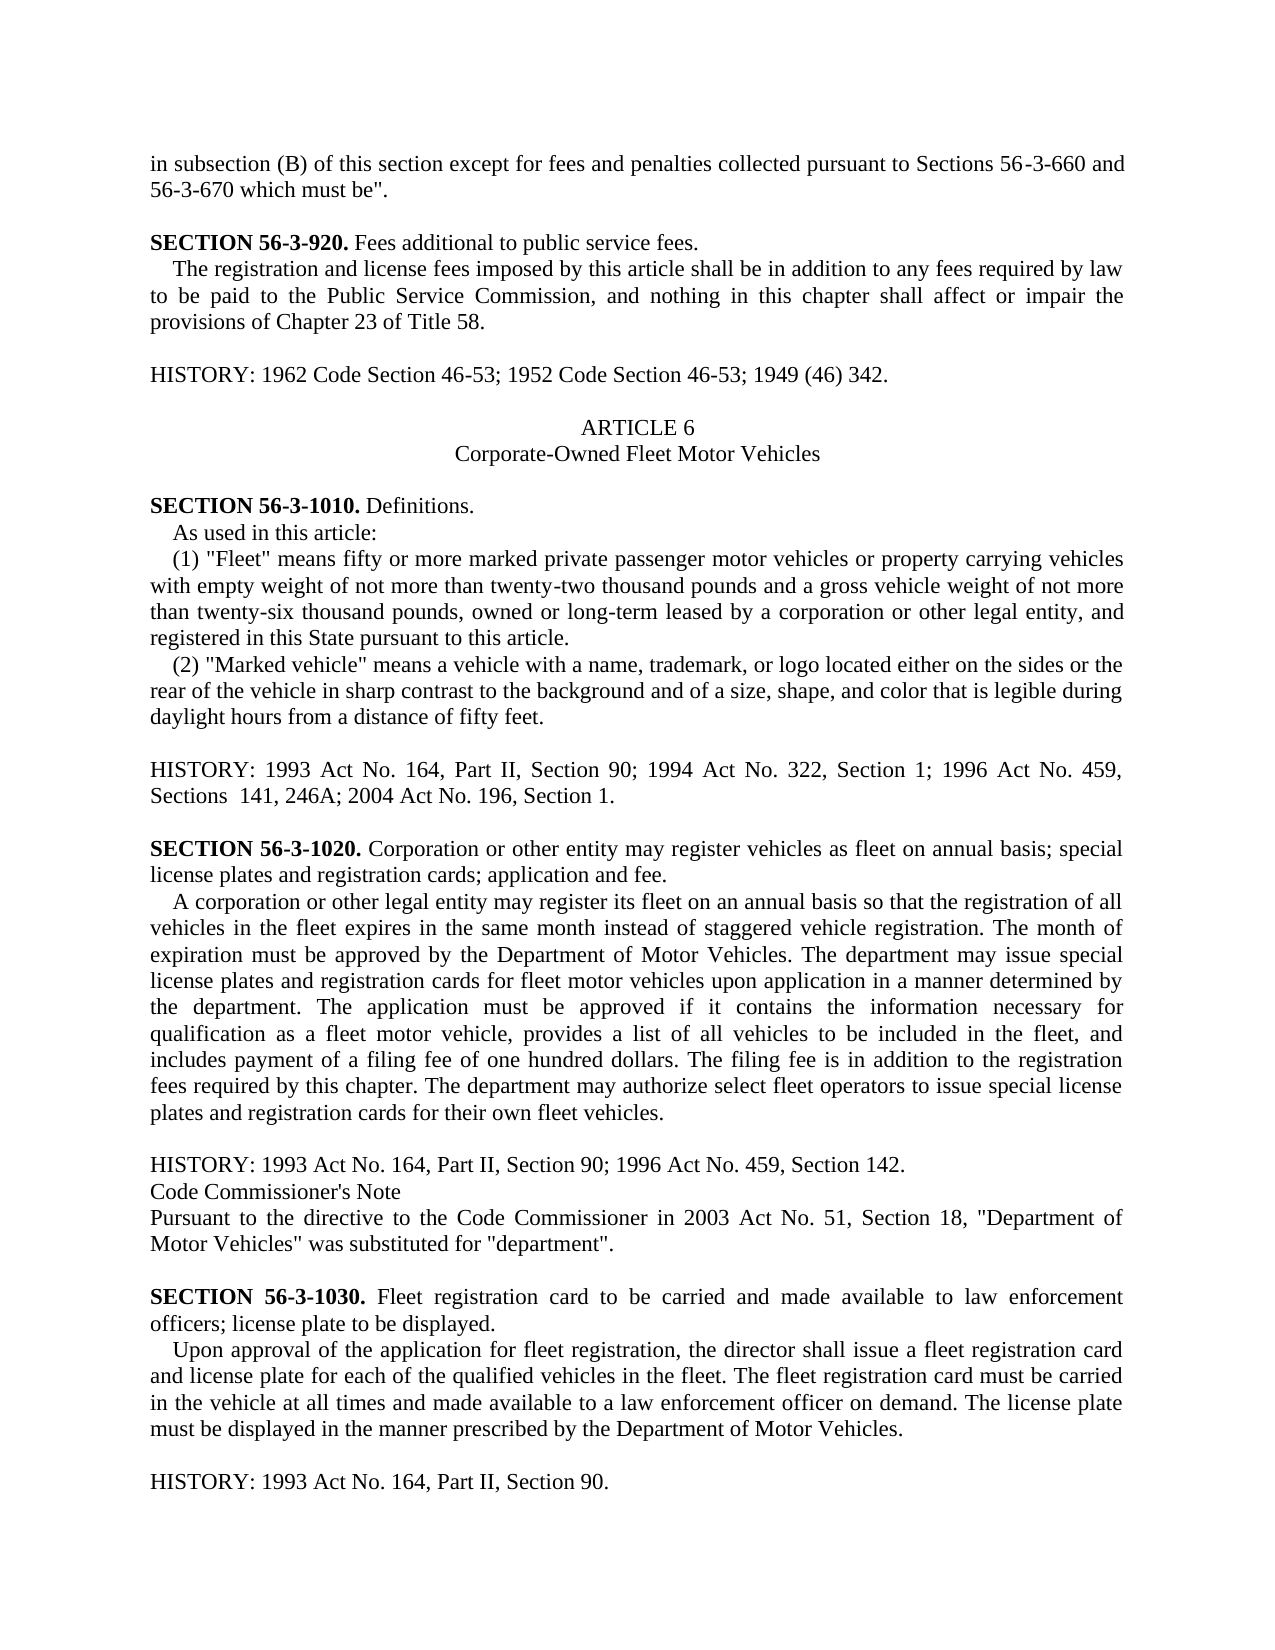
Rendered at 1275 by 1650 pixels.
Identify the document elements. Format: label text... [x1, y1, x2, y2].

text HISTORY: 1962 Code Section 46-53; 1952 Code Section 46-53; 1949 (46) 342. [150, 361, 1125, 387]
text HISTORY: 1993 Act No. 164, Part II, Section 90; 1994 Act No. 322, Section 1; 1996 Act No. 459, Sections 141, 246A; 2004 Act No. 196, Section 1. [150, 756, 1125, 809]
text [150, 150, 1125, 203]
text Corporate-Owned Fleet Motor Vehicles [150, 440, 1125, 466]
text SECTION 56-3-1020. Corporation or other entity may register vehicles as fleet on annual basis; special license plates and registration cards; application and fee. [150, 835, 1125, 888]
text (1) "Fleet" means fifty or more marked private passenger motor vehicles or property carrying vehicles with empty weight of not more than twenty-two thousand pounds and a gross vehicle weight of not more than twenty-six thousand pounds, owned or long-term leased by a corporation or other legal entity, and registered in this State pursuant to this article. [150, 545, 1125, 651]
text As used in this article: [150, 519, 1125, 545]
text A corporation or other legal entity may register its fleet on an annual basis so that the registration of all vehicles in the fleet expires in the same month instead of staggered vehicle registration. The month of expiration must be approved by the Department of Motor Vehicles. The department may issue special license plates and registration cards for fleet motor vehicles upon application in a manner determined by the department. The application must be approved if it contains the information necessary for qualification as a fleet motor vehicle, provides a list of all vehicles to be included in the fleet, and includes payment of a filing fee of one hundred dollars. The filing fee is in addition to the registration fees required by this chapter. The department may authorize select fleet operators to issue special license plates and registration cards for their own fleet vehicles. [150, 888, 1125, 1125]
text Code Commissioner's Note [150, 1178, 1125, 1204]
text ARTICLE 6 [150, 413, 1125, 440]
text HISTORY: 1993 Act No. 164, Part II, Section 90. [150, 1468, 1125, 1494]
text SECTION 56-3-1030. Fleet registration card to be carried and made available to law enforcement officers; license plate to be displayed. [150, 1283, 1125, 1336]
text (2) "Marked vehicle" means a vehicle with a name, trademark, or logo located either on the sides or the rear of the vehicle in sharp contrast to the background and of a size, shape, and color that is legible during daylight hours from a distance of fifty feet. [150, 651, 1125, 730]
text HISTORY: 1993 Act No. 164, Part II, Section 90; 1996 Act No. 459, Section 142. [150, 1151, 1125, 1178]
text The registration and license fees imposed by this article shall be in addition to any fees required by law to be paid to the Public Service Commission, and nothing in this chapter shall affect or impair the provisions of Chapter 23 of Title 58. [150, 255, 1125, 334]
text SECTION 56-3-920. Fees additional to public service fees. [150, 229, 1125, 255]
text Upon approval of the application for fleet registration, the director shall issue a fleet registration card and license plate for each of the qualified vehicles in the fleet. The fleet registration card must be carried in the vehicle at all times and made available to a law enforcement officer on demand. The license plate must be displayed in the manner prescribed by the Department of Motor Vehicles. [150, 1336, 1125, 1441]
text SECTION 56-3-1010. Definitions. [150, 493, 1125, 519]
text Pursuant to the directive to the Code Commissioner in 2003 Act No. 51, Section 18, "Department of Motor Vehicles" was substituted for "department". [150, 1204, 1125, 1257]
